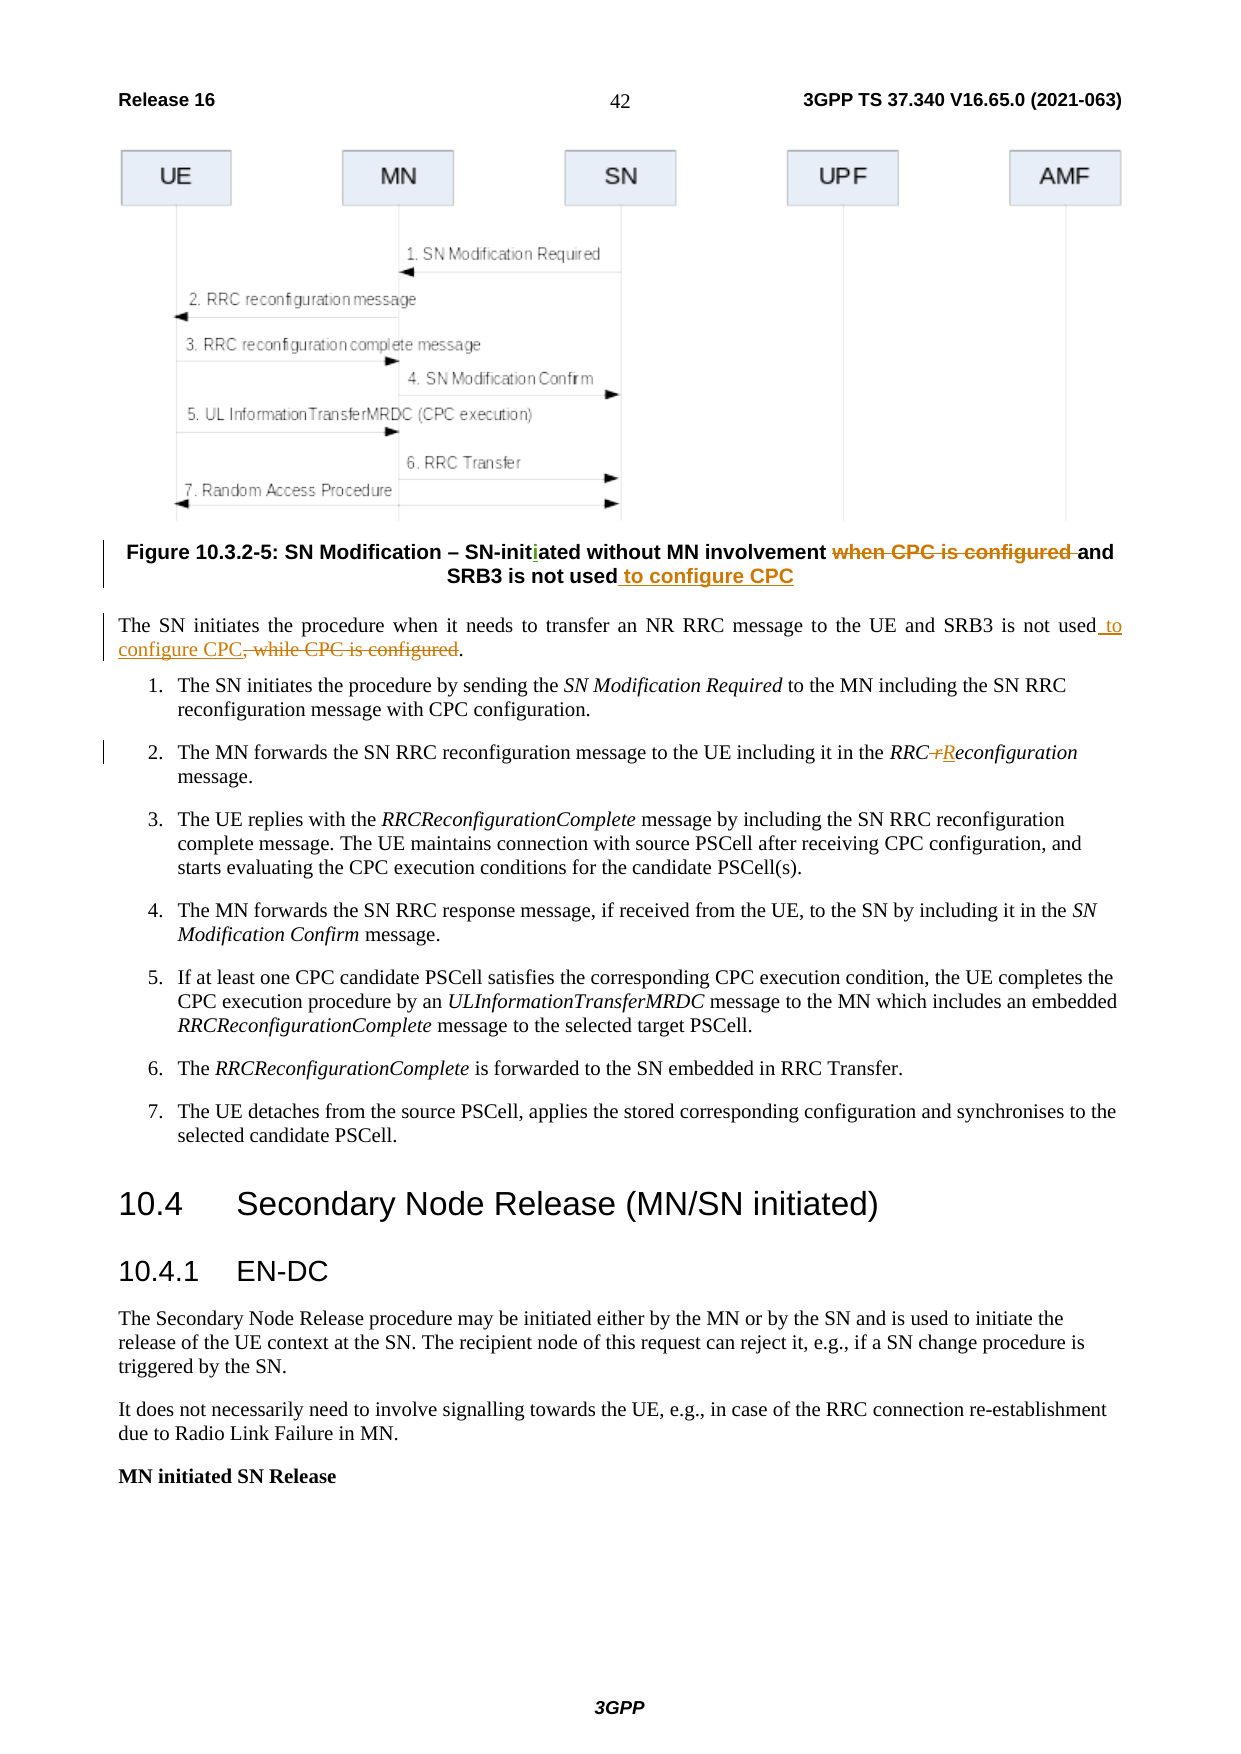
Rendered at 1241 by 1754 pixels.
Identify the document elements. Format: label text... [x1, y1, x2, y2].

text 6. The RRCReconfigurationComplete is forwarded to the SN embedded in RRC Transfer. [148, 1056, 1122, 1080]
text The Secondary Node Release procedure may be initiated either by the MN or by the SN and is used to initiate the release of the UE context at the SN. The recipient node of this request can reject it, e.g., if a SN change procedure is triggered by the SN. [118, 1306, 1122, 1378]
text MN initiated SN Release [118, 1464, 1122, 1488]
text The SN initiates the procedure when it needs to transfer an NR RRC message to the UE and SRB3 is not used. [118, 613, 1122, 661]
text 4. The MN forwards the SN RRC response message, if received from the UE, to the SN by including it in the SN Modification Confirm message. [148, 898, 1122, 946]
text 5. If at least one CPC candidate PSCell satisfies the corresponding CPC execution condition, the UE completes the CPC execution procedure by an ULInformationTransferMRDC message to the MN which includes an embedded RRCReconfigurationComplete message to the selected target PSCell. [148, 965, 1122, 1037]
text Figure 10.3.2-5: SN Modification – SN-initated without MN involvement and SRB3 is not used [118, 540, 1122, 588]
text 1. The SN initiates the procedure by sending the SN Modification Required to the MN including the SN RRC reconfiguration message with CPC configuration. [148, 673, 1122, 721]
text It does not necessarily need to involve signalling towards the UE, e.g., in case of the RRC connection re-establishment due to Radio Link Failure in MN. [118, 1397, 1122, 1445]
text 7. The UE detaches from the source PSCell, applies the stored corresponding configuration and synchronises to the selected candidate PSCell. [148, 1098, 1122, 1147]
text 3. The UE replies with the RRCReconfigurationComplete message by including the SN RRC reconfiguration complete message. The UE maintains connection with source PSCell after receiving CPC configuration, and starts evaluating the CPC execution conditions for the candidate PSCell(s). [148, 807, 1122, 879]
subtitle 10.4.1 EN-DC [118, 1254, 1122, 1287]
text 2. The MN forwards the SN RRC reconfiguration message to the UE including it in the RRCeconfiguration message. [148, 740, 1122, 788]
subtitle 10.4 Secondary Node Release (MN/SN initiated) [118, 1184, 1122, 1223]
